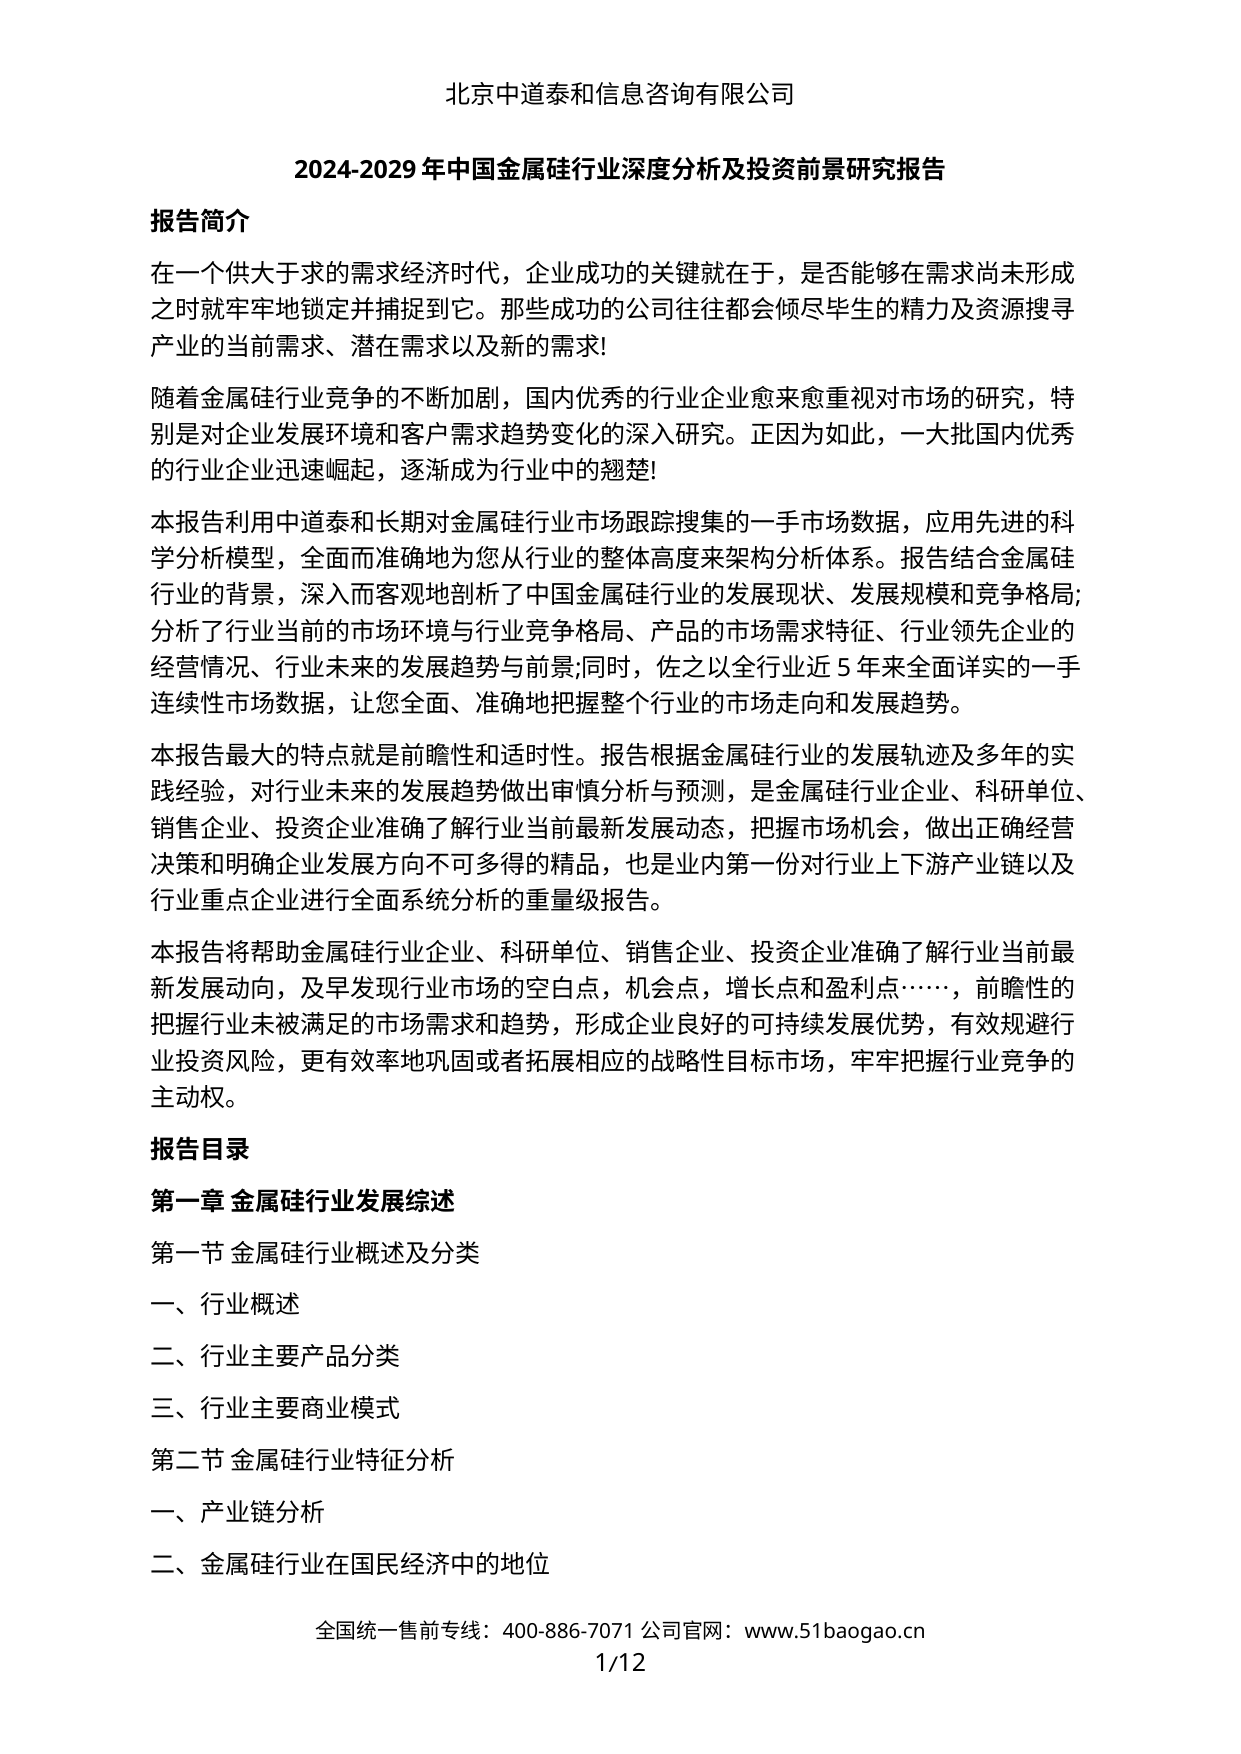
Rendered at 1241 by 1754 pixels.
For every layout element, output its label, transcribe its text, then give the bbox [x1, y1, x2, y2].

text 在一个供大于求的需求经济时代，企业成功的关键就在于，是否能够在需求尚未形成之时就牢牢地锁定并捕捉到它。那些成功的公司往往都会倾尽毕生的精力及资源搜寻产业的当前需求、潜在需求以及新的需求! [150, 254, 1090, 362]
text 二、金属硅行业在国民经济中的地位 [150, 1544, 1090, 1581]
text 第一节 金属硅行业概述及分类 [150, 1233, 1090, 1269]
text 2024-2029年中国金属硅行业深度分析及投资前景研究报告 [150, 150, 1090, 186]
text 二、行业主要产品分类 [150, 1337, 1090, 1373]
text 本报告利用中道泰和长期对金属硅行业市场跟踪搜集的一手市场数据，应用先进的科学分析模型，全面而准确地为您从行业的整体高度来架构分析体系。报告结合金属硅行业的背景，深入而客观地剖析了中国金属硅行业的发展现状、发展规模和竞争格局;分析了行业当前的市场环境与行业竞争格局、产品的市场需求特征、行业领先企业的经营情况、行业未来的发展趋势与前景;同时，佐之以全行业近5年来全面详实的一手连续性市场数据，让您全面、准确地把握整个行业的市场走向和发展趋势。 [150, 502, 1090, 720]
text 三、行业主要商业模式 [150, 1389, 1090, 1425]
text 本报告将帮助金属硅行业企业、科研单位、销售企业、投资企业准确了解行业当前最新发展动向，及早发现行业市场的空白点，机会点，增长点和盈利点……，前瞻性的把握行业未被满足的市场需求和趋势，形成企业良好的可持续发展优势，有效规避行业投资风险，更有效率地巩固或者拓展相应的战略性目标市场，牢牢把握行业竞争的主动权。 [150, 932, 1090, 1114]
text 第一章 金属硅行业发展综述 [150, 1181, 1090, 1217]
text 第二节 金属硅行业特征分析 [150, 1441, 1090, 1477]
text 一、行业概述 [150, 1285, 1090, 1321]
text 一、产业链分析 [150, 1492, 1090, 1529]
text 本报告最大的特点就是前瞻性和适时性。报告根据金属硅行业的发展轨迹及多年的实践经验，对行业未来的发展趋势做出审慎分析与预测，是金属硅行业企业、科研单位、销售企业、投资企业准确了解行业当前最新发展动态，把握市场机会，做出正确经营决策和明确企业发展方向不可多得的精品，也是业内第一份对行业上下游产业链以及行业重点企业进行全面系统分析的重量级报告。 [150, 736, 1090, 917]
text 随着金属硅行业竞争的不断加剧，国内优秀的行业企业愈来愈重视对市场的研究，特别是对企业发展环境和客户需求趋势变化的深入研究。正因为如此，一大批国内优秀的行业企业迅速崛起，逐渐成为行业中的翘楚! [150, 378, 1090, 487]
text 报告简介 [150, 202, 1090, 238]
text 报告目录 [150, 1129, 1090, 1166]
